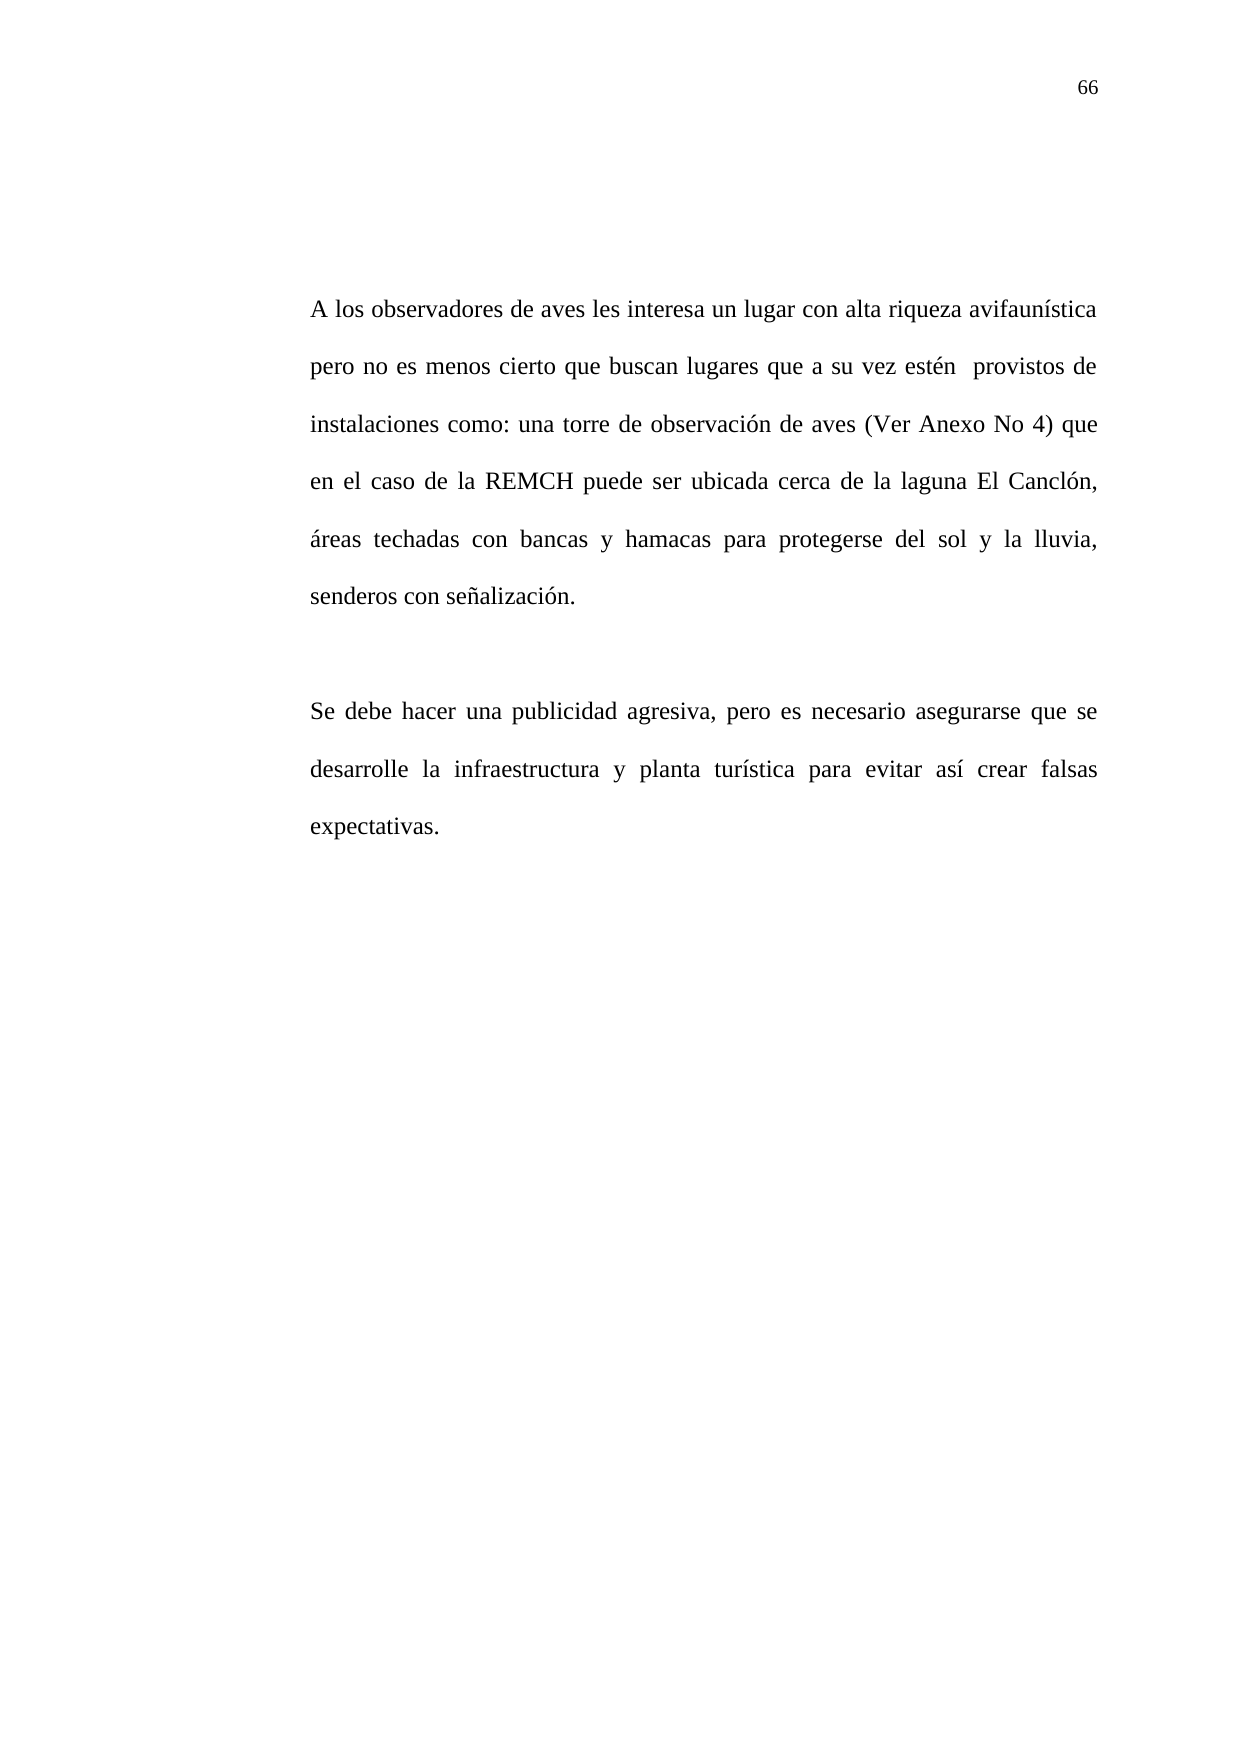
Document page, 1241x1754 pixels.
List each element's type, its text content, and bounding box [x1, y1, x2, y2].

text Se debe hacer una publicidad agresiva, pero es necesario asegurarse que se desarrolle la infraestructura y planta turística para evitar así crear falsas expectativas. [310, 696, 1098, 840]
text A los observadores de aves les interesa un lugar con alta riqueza avifaunística pero no es menos cierto que buscan lugares que a su vez estén provistos de instalaciones como: una torre de observación de aves (Ver Anexo No 4) que en el caso de la REMCH puede ser ubicada cerca de la laguna El Canclón, áreas techadas con bancas y hamacas para protegerse del sol y la lluvia, senderos con señalización. [310, 294, 1098, 610]
